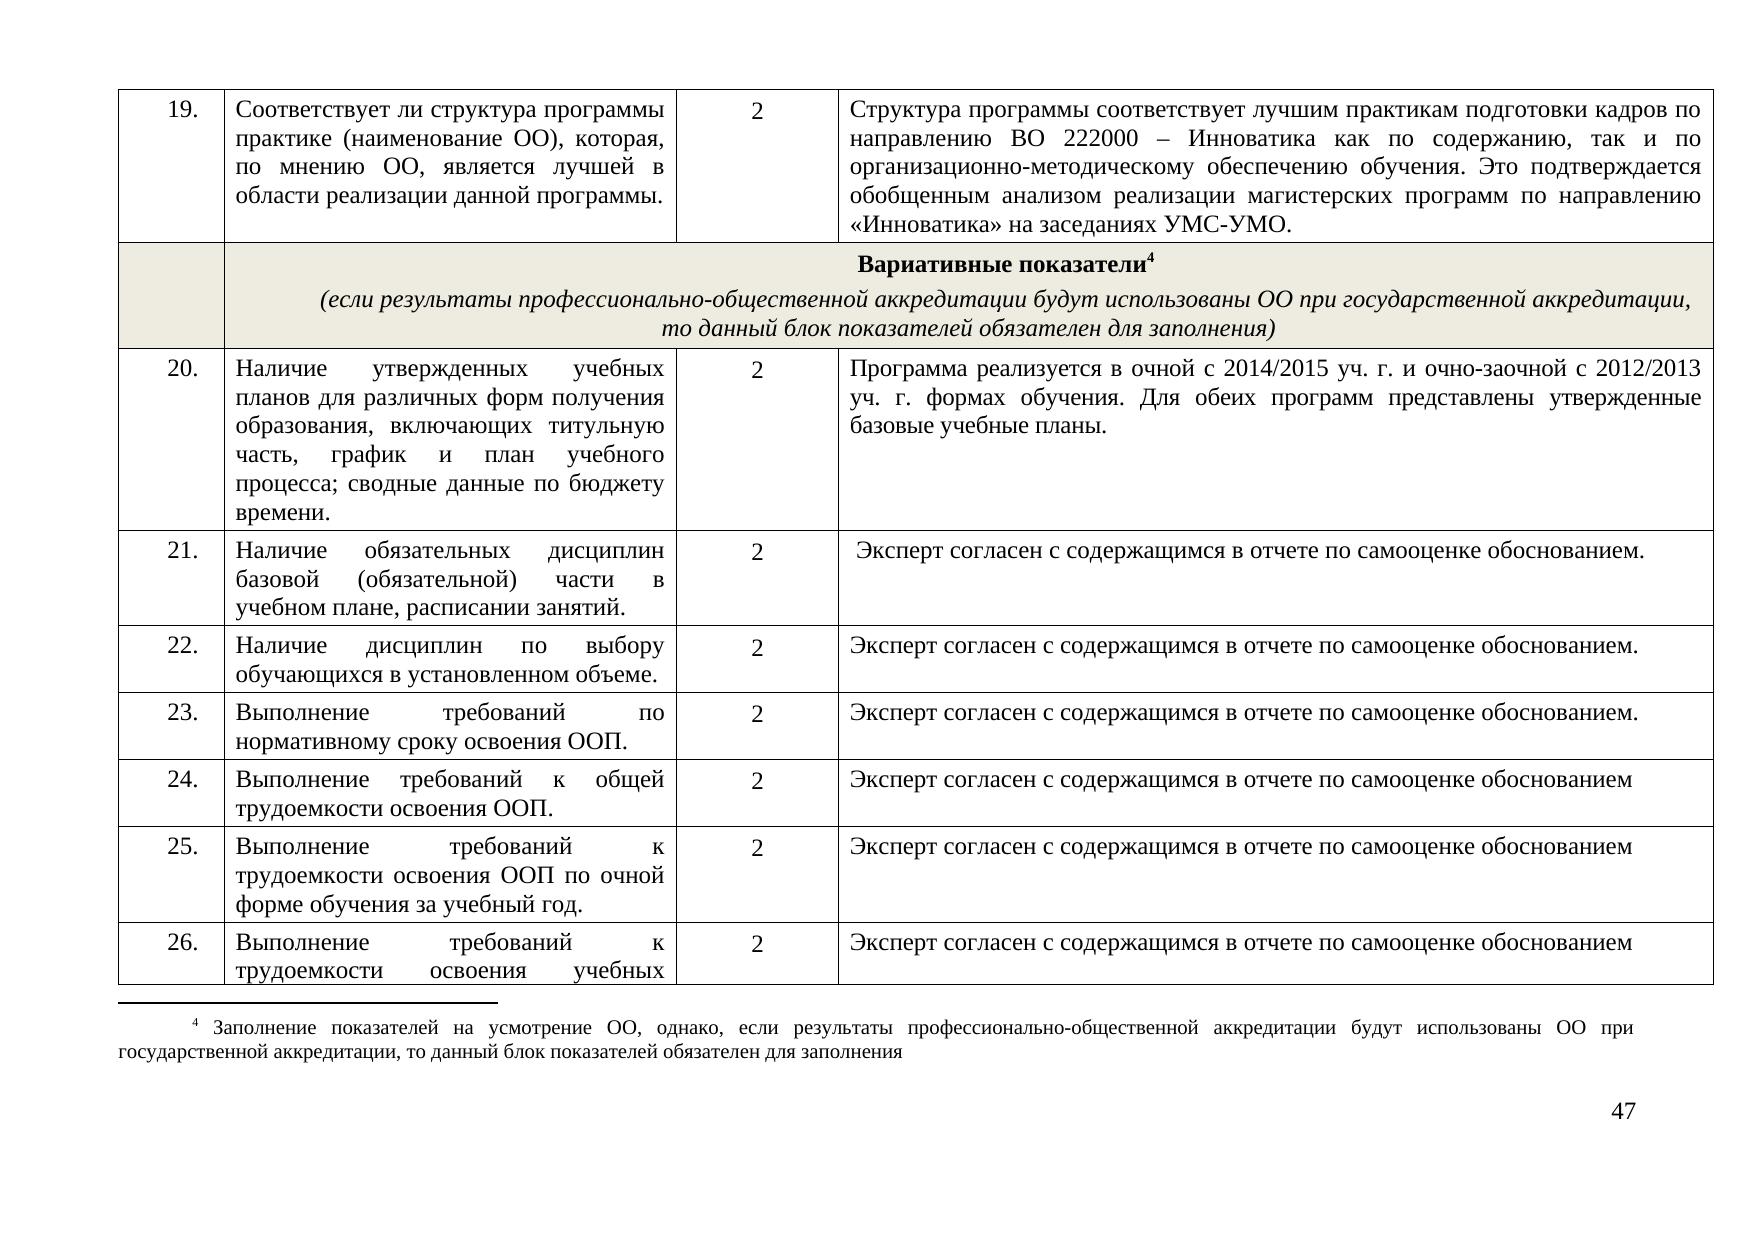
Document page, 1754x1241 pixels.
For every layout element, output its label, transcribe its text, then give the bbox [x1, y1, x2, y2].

table_cell 2 [677, 923, 838, 984]
table_cell Эксперт согласен с содержащимся в отчете по самооценке обоснованием [839, 760, 1713, 826]
table_cell 2 [677, 531, 838, 625]
table_cell Соответствует ли структура программы практике (наименование ОО), которая, по мнению ОО, является лучшей в области реализации данной программы. [225, 90, 676, 242]
table_cell [119, 760, 224, 826]
table_cell [119, 243, 224, 348]
table_cell [119, 626, 224, 692]
table_cell [119, 693, 224, 759]
table_cell Наличие утвержденных учебных планов для различных форм получения образования, включающих титульную часть, график и план учебного процесса; сводные данные по бюджету времени. [225, 349, 676, 530]
table_cell 2 [677, 349, 838, 530]
table_cell 2 [677, 90, 838, 242]
table_cell Выполнение требований по нормативному сроку освоения ООП. [225, 693, 676, 759]
table_cell 2 [677, 827, 838, 922]
table_cell [119, 923, 224, 984]
table_cell 2 [677, 693, 838, 759]
table_cell 2 [677, 626, 838, 692]
table_cell [119, 827, 224, 922]
table_cell Эксперт согласен с содержащимся в отчете по самооценке обоснованием. [839, 531, 1713, 625]
table_cell Вариативные показатели (если результаты профессионально-общественной аккредитации будут использованы ОО при государственной аккредитации, то данный блок показателей обязателен для заполнения) [225, 243, 1713, 348]
table_cell Выполнение требований к общей трудоемкости освоения ООП. [225, 760, 676, 826]
table_cell Структура программы соответствует лучшим практикам подготовки кадров по направлению ВО 222000 – Инноватика как по содержанию, так и по организационно-методическому обеспечению обучения. Это подтверждается обобщенным анализом реализации магистерских программ по направлению «Инноватика» на заседаниях УМС-УМО. [839, 90, 1713, 242]
table_cell [119, 531, 224, 625]
table_cell [119, 90, 224, 242]
table_cell Наличие обязательных дисциплин базовой (обязательной) части в учебном плане, расписании занятий. [225, 531, 676, 625]
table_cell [225, 923, 676, 984]
table_cell Наличие дисциплин по выбору обучающихся в установленном объеме. [225, 626, 676, 692]
table_cell Программа реализуется в очной с 2014/2015 уч. г. и очно-заочной с 2012/2013 уч. г. формах обучения. Для обеих программ представлены утвержденные базовые учебные планы. [839, 349, 1713, 530]
table_cell Выполнение требований к трудоемкости освоения ООП по очной форме обучения за учебный год. [225, 827, 676, 922]
table_cell 2 [677, 760, 838, 826]
table_cell Эксперт согласен с содержащимся в отчете по самооценке обоснованием. [839, 693, 1713, 759]
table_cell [839, 827, 1713, 922]
table_cell [119, 349, 224, 530]
table_cell Эксперт согласен с содержащимся в отчете по самооценке обоснованием. [839, 626, 1713, 692]
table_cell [839, 923, 1713, 984]
